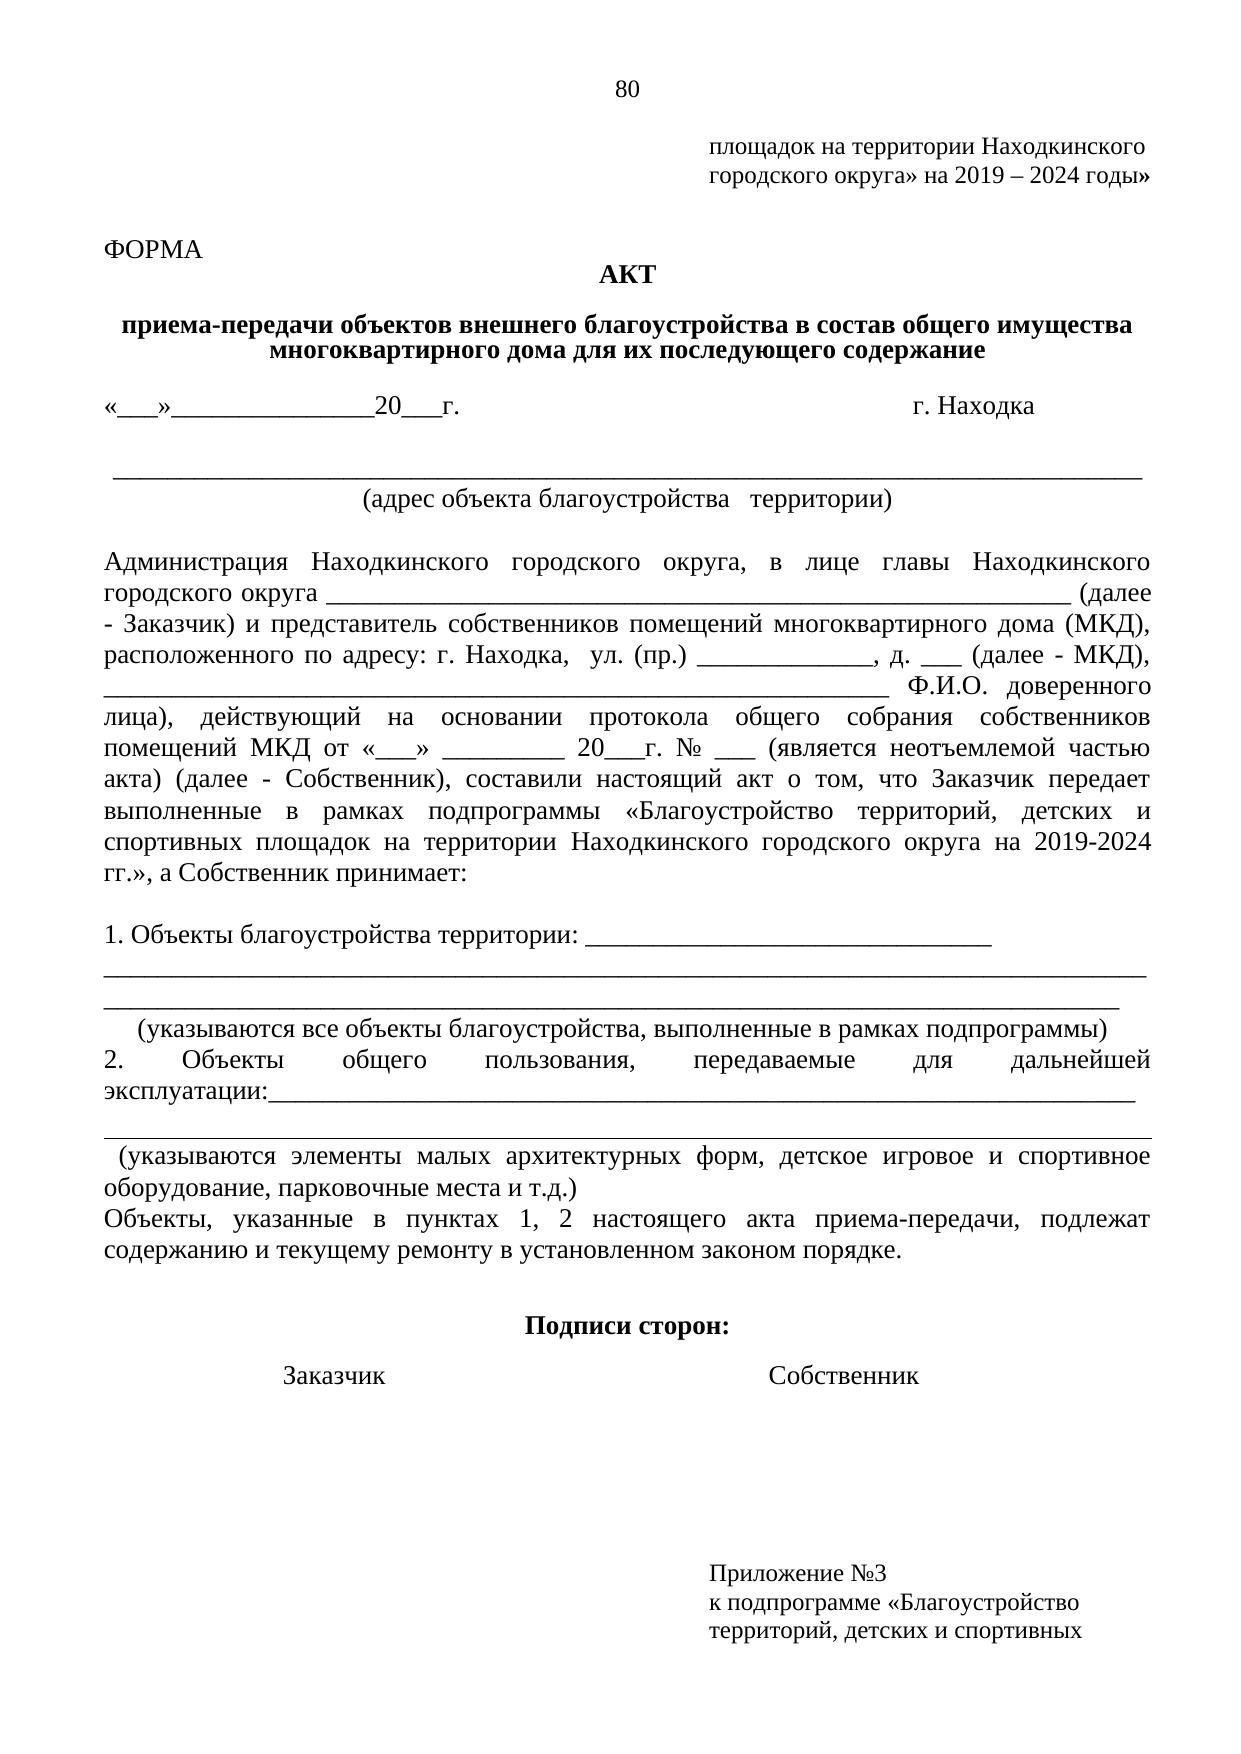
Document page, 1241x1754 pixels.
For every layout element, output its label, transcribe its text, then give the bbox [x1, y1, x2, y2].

text (адрес объекта благоустройства территории) [103, 482, 1152, 513]
text 1. Объекты благоустройства территории: ______________________________ [103, 918, 1152, 949]
text ____________________________________________________________________________ [103, 451, 1152, 482]
text ________________________________________________________________________________________________________________________________________________________ [103, 949, 1152, 1012]
text АКТ [103, 264, 1152, 289]
text (указываются все объекты благоустройства, выполненные в рамках подпрограммы) [103, 1012, 1152, 1043]
text к подпрограмме «Благоустройство территорий, детских и спортивных [709, 1587, 1152, 1644]
text Объекты, указанные в пунктах 1, 2 настоящего акта приема-передачи, подлежат содержанию и текущему ремонту в установленном законом порядке. [103, 1202, 1152, 1264]
text площадок на территории Находкинского городского округа» на 2019 – 2024 годы» [709, 131, 1152, 189]
text «___»_______________20___г. г. Находка [103, 389, 1152, 420]
text приема-передачи объектов внешнего благоустройства в состав общего имущества многоквартирного дома для их последующего содержание [103, 314, 1152, 364]
text ФОРМА [103, 239, 1152, 264]
text Подписи сторон: [103, 1314, 1152, 1339]
text Приложение №3 [709, 1558, 1152, 1587]
text 2. Объекты общего пользования, передаваемые для дальнейшей эксплуатации:________________________________________________________________ [103, 1043, 1152, 1105]
text (указываются элементы малых архитектурных форм, детское игровое и спортивное оборудование, парковочные места и т.д.) [103, 1139, 1152, 1202]
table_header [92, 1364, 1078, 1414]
text Администрация Находкинского городского округа, в лице главы Находкинского городского округа _______________________________________________________ (далее - Заказчик) и представитель собственников помещений многоквартирного дома (МКД), расположенного по адресу: г. Находка, ул. (пр.) _____________, д. ___ (далее - МКД), __________________________________________________________ Ф.И.О. доверенного лица), действующий на основании протокола общего собрания собственников помещений МКД от «___» _________ 20___г. № ___ (является неотъемлемой частью акта) (далее - Собственник), составили настоящий акт о том, что Заказчик передает выполненные в рамках подпрограммы «Благоустройство территорий, детских и спортивных площадок на территории Находкинского городского округа на 2019-2024 гг.», а Собственник принимает: [103, 544, 1152, 887]
